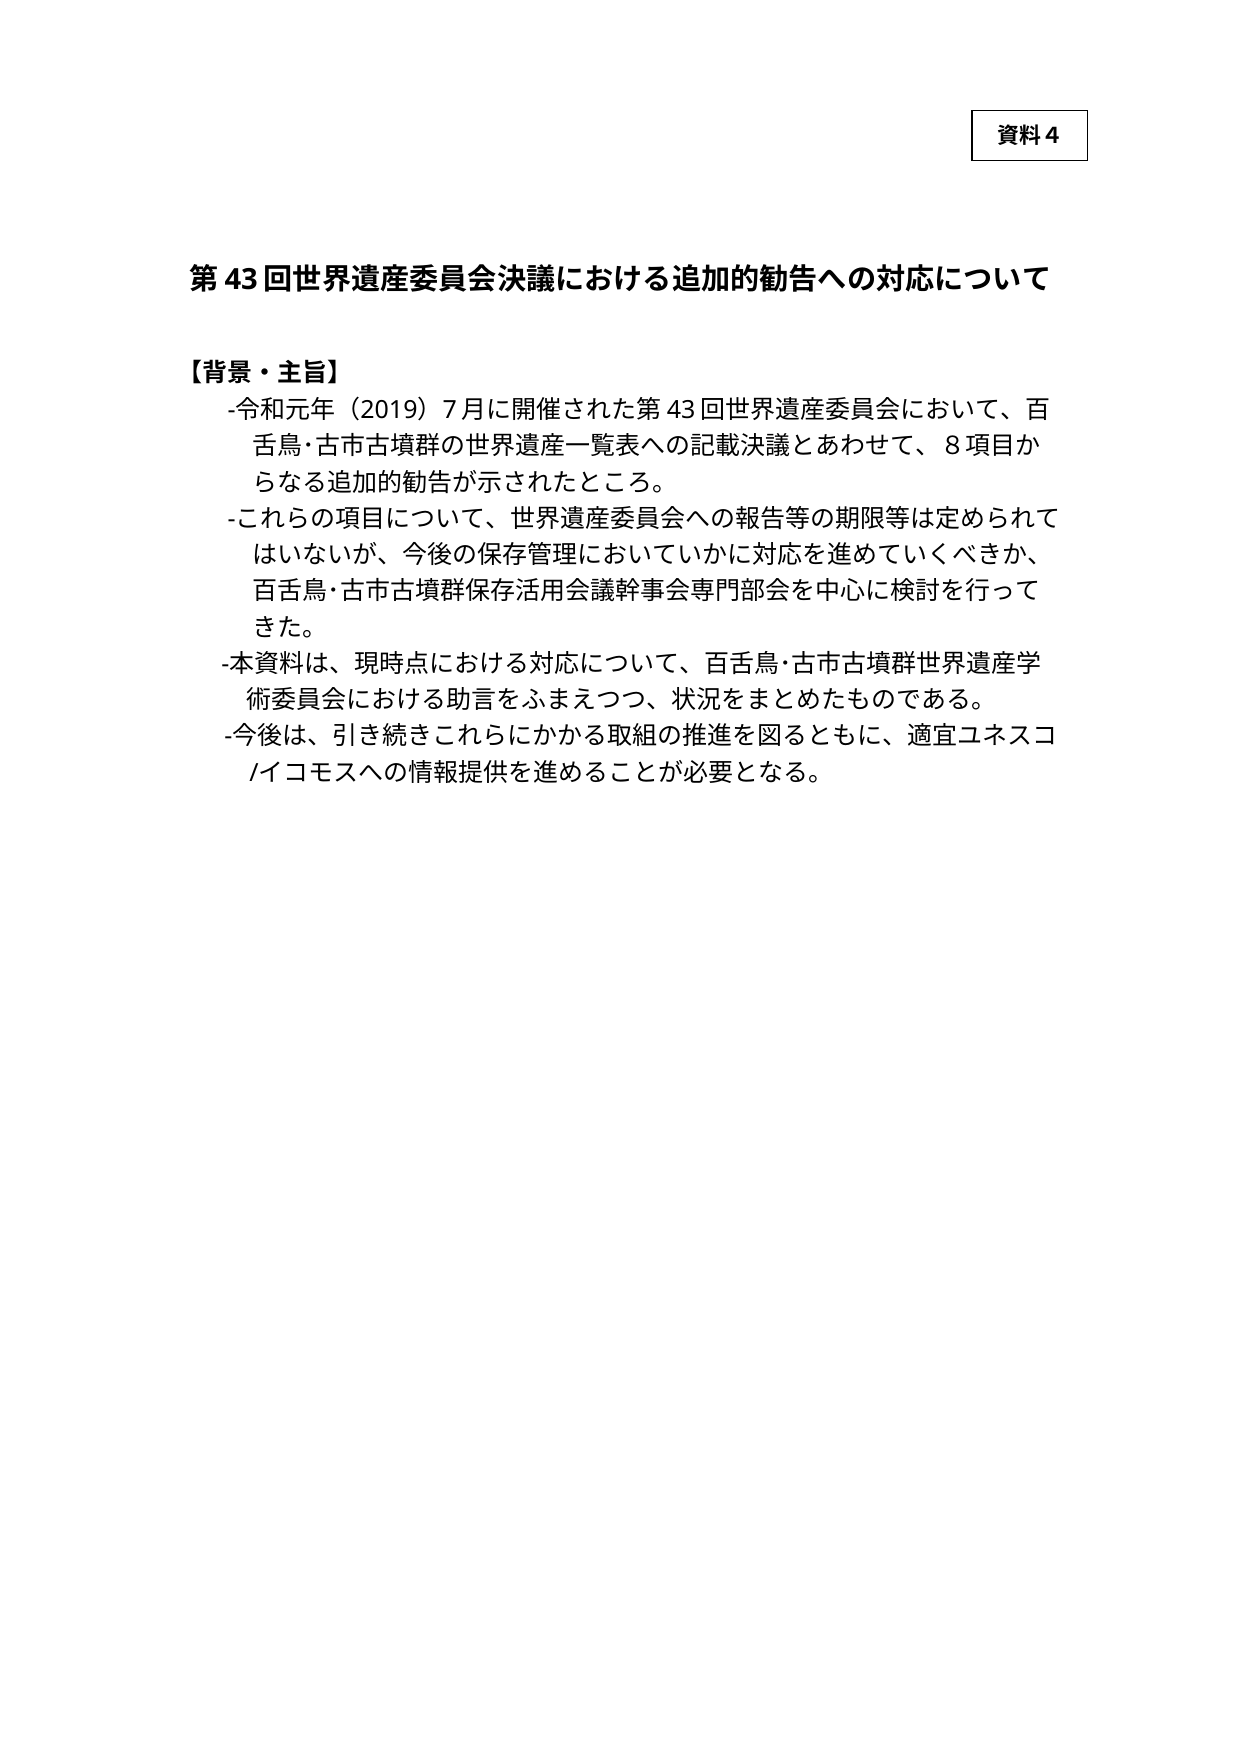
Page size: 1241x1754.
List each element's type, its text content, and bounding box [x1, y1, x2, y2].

text 第43回世界遺産委員会決議における追加的勧告への対応について [177, 239, 1063, 314]
text 【背景・主旨】 [177, 352, 1063, 389]
text -令和元年（2019）7月に開催された第43回世界遺産委員会において、百舌鳥･古市古墳群の世界遺産一覧表への記載決議とあわせて、８項目からなる追加的勧告が示されたところ。 [177, 389, 1063, 498]
text -本資料は、現時点における対応について、百舌鳥･古市古墳群世界遺産学術委員会における助言をふまえつつ、状況をまとめたものである。 [221, 643, 1063, 716]
text -これらの項目について、世界遺産委員会への報告等の期限等は定められてはいないが、今後の保存管理においていかに対応を進めていくべきか、百舌鳥･古市古墳群保存活用会議幹事会専門部会を中心に検討を行ってきた。 [177, 498, 1063, 643]
text -今後は、引き続きこれらにかかる取組の推進を図るともに、適宜ユネスコ/イコモスへの情報提供を進めることが必要となる。 [199, 716, 1063, 788]
